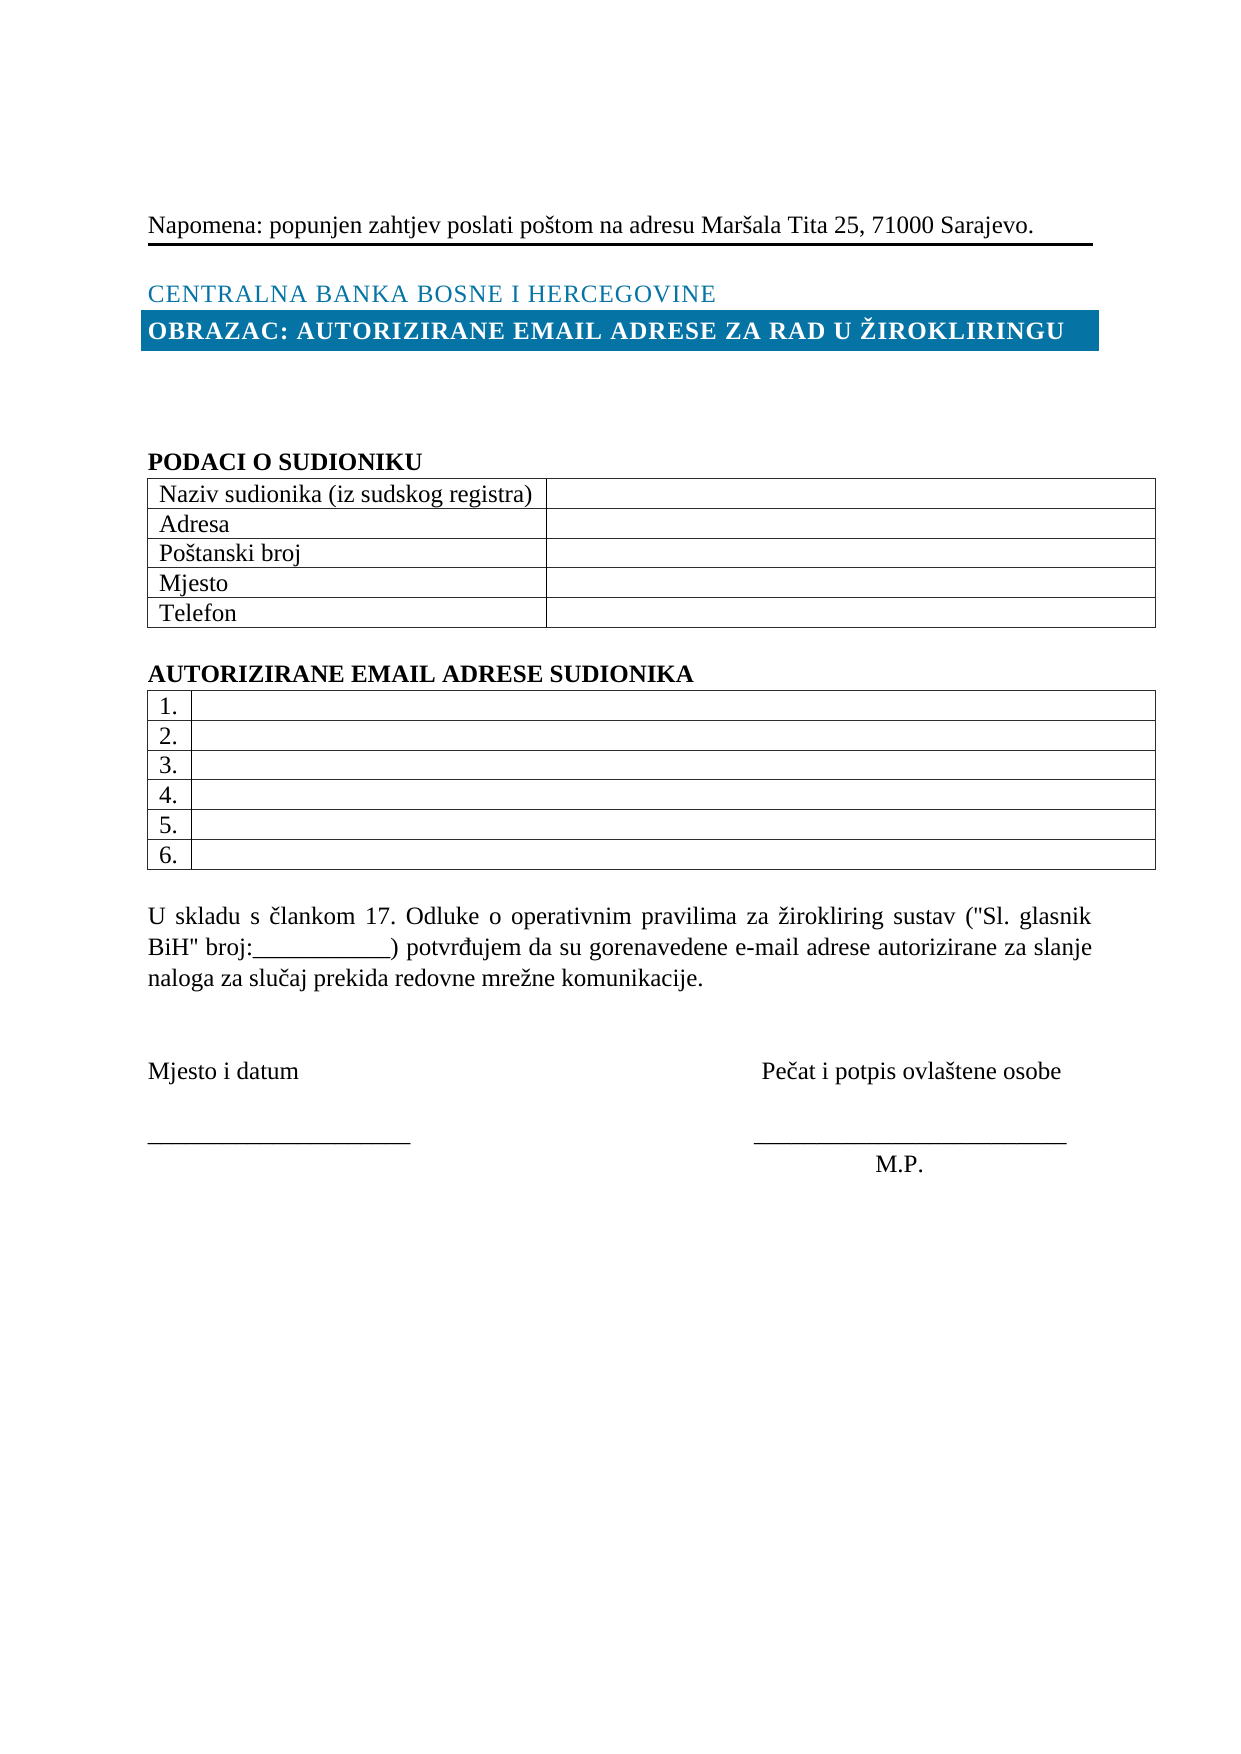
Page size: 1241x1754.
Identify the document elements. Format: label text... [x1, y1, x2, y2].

table_cell Telefon [148, 598, 546, 627]
text _____________________ _________________________ [148, 1087, 1093, 1147]
table_cell 2. [148, 721, 191, 749]
table_cell [547, 568, 1155, 597]
table_cell 3. [148, 751, 191, 779]
text Napomena: popunjen zahtjev poslati poštom na adresu Maršala Tita 25, 71000 Sarajevo. [148, 210, 1093, 243]
table_cell [547, 509, 1155, 537]
table_cell [192, 780, 1155, 809]
table_cell [547, 598, 1155, 627]
text U skladu s člankom 17. Odluke o operativnim pravilima za žirokliring sustav (''Sl. glasnik BiH'' broj:___________) potvrđujem da su gorenavedene e-mail adrese autorizirane za slanje naloga za slučaj prekida redovne mrežne komunikacije. [148, 901, 1093, 992]
table_cell Poštanski broj [148, 539, 546, 567]
table_cell [192, 751, 1155, 779]
text CENTRALNA BANKA BOSNE I HERCEGOVINE [148, 279, 1093, 308]
table_cell Adresa [148, 509, 546, 537]
table_header Naziv sudionika (iz sudskog registra) [148, 479, 546, 508]
table_cell [547, 539, 1155, 567]
table_cell 4. [148, 780, 191, 809]
text OBRAZAC: AUTORIZIRane email adrese ZA RAD U ŽIROKLIRINGu [148, 316, 1093, 345]
table_header [547, 479, 1155, 508]
text AUTORIZIRANE EMAIL ADRESE SUDIONIKA [148, 659, 1093, 688]
table_header [192, 691, 1155, 720]
text PODACI O SUDIONIKU [148, 447, 1093, 476]
table_cell 6. [148, 840, 191, 869]
table_cell [192, 721, 1155, 749]
text Mjesto i datum Pečat i potpis ovlaštene osobe [148, 1056, 1093, 1085]
table_header 1. [148, 691, 191, 720]
table_cell [192, 810, 1155, 839]
text M.P. [148, 1149, 1093, 1178]
table_cell 5. [148, 810, 191, 839]
table_cell [192, 840, 1155, 869]
table_cell Mjesto [148, 568, 546, 597]
